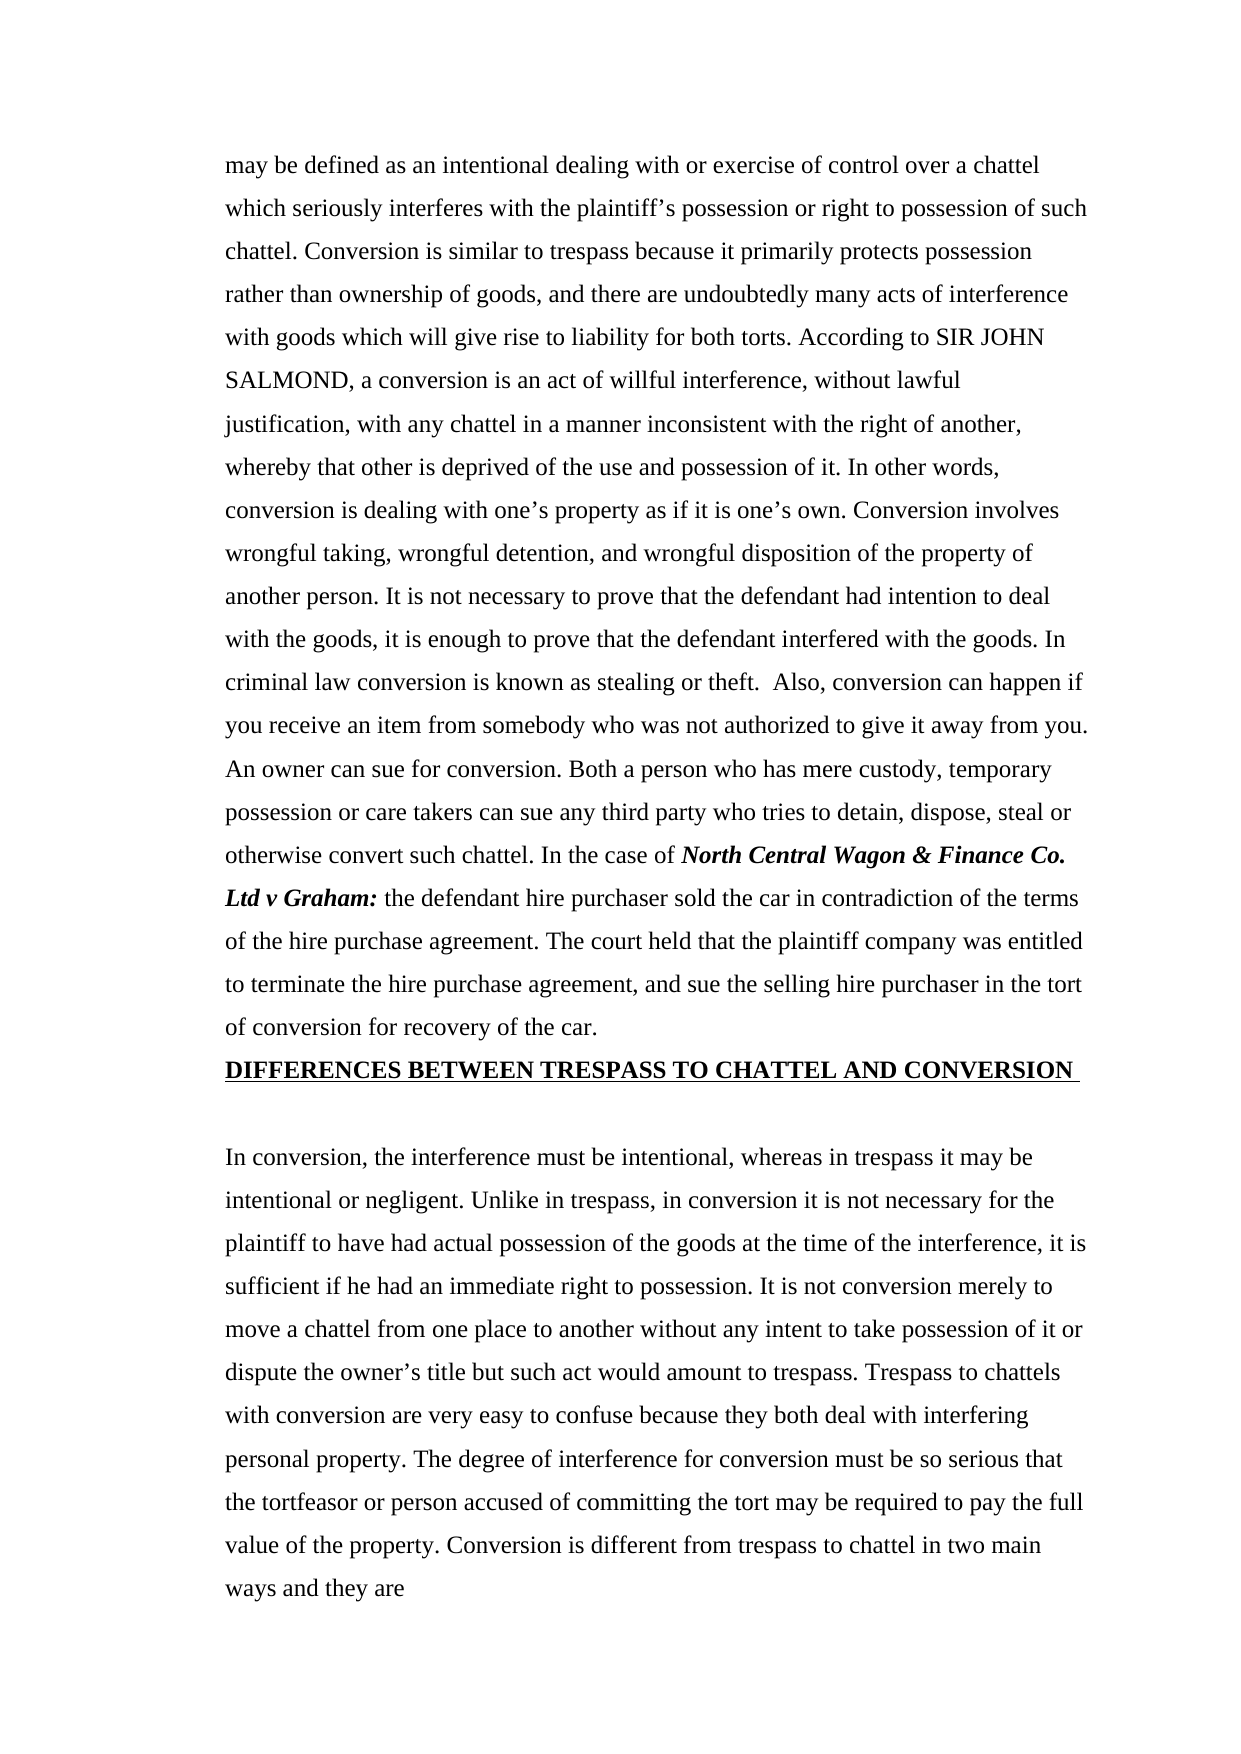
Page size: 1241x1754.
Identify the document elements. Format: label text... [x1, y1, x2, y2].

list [225, 150, 1090, 1041]
list In conversion, the interference must be intentional, whereas in trespass it may be intentional or negligent. Unlike in trespass, in conversion it is not necessary for the plaintiff to have had actual possession of the goods at the time of the interference, it is sufficient if he had an immediate right to possession. It is not conversion merely to move a chattel from one place to another without any intent to take possession of it or dispute the owner’s title but such act would amount to trespass. Trespass to chattels with conversion are very easy to confuse because they both deal with interfering personal property. The degree of interference for conversion must be so serious that the tortfeasor or person accused of committing the tort may be required to pay the full value of the property. Conversion is different from trespass to chattel in two main ways and they are [225, 1142, 1090, 1602]
list DIFFERENCES BETWEEN TRESPASS TO CHATTEL AND CONVERSION [225, 1056, 1090, 1084]
